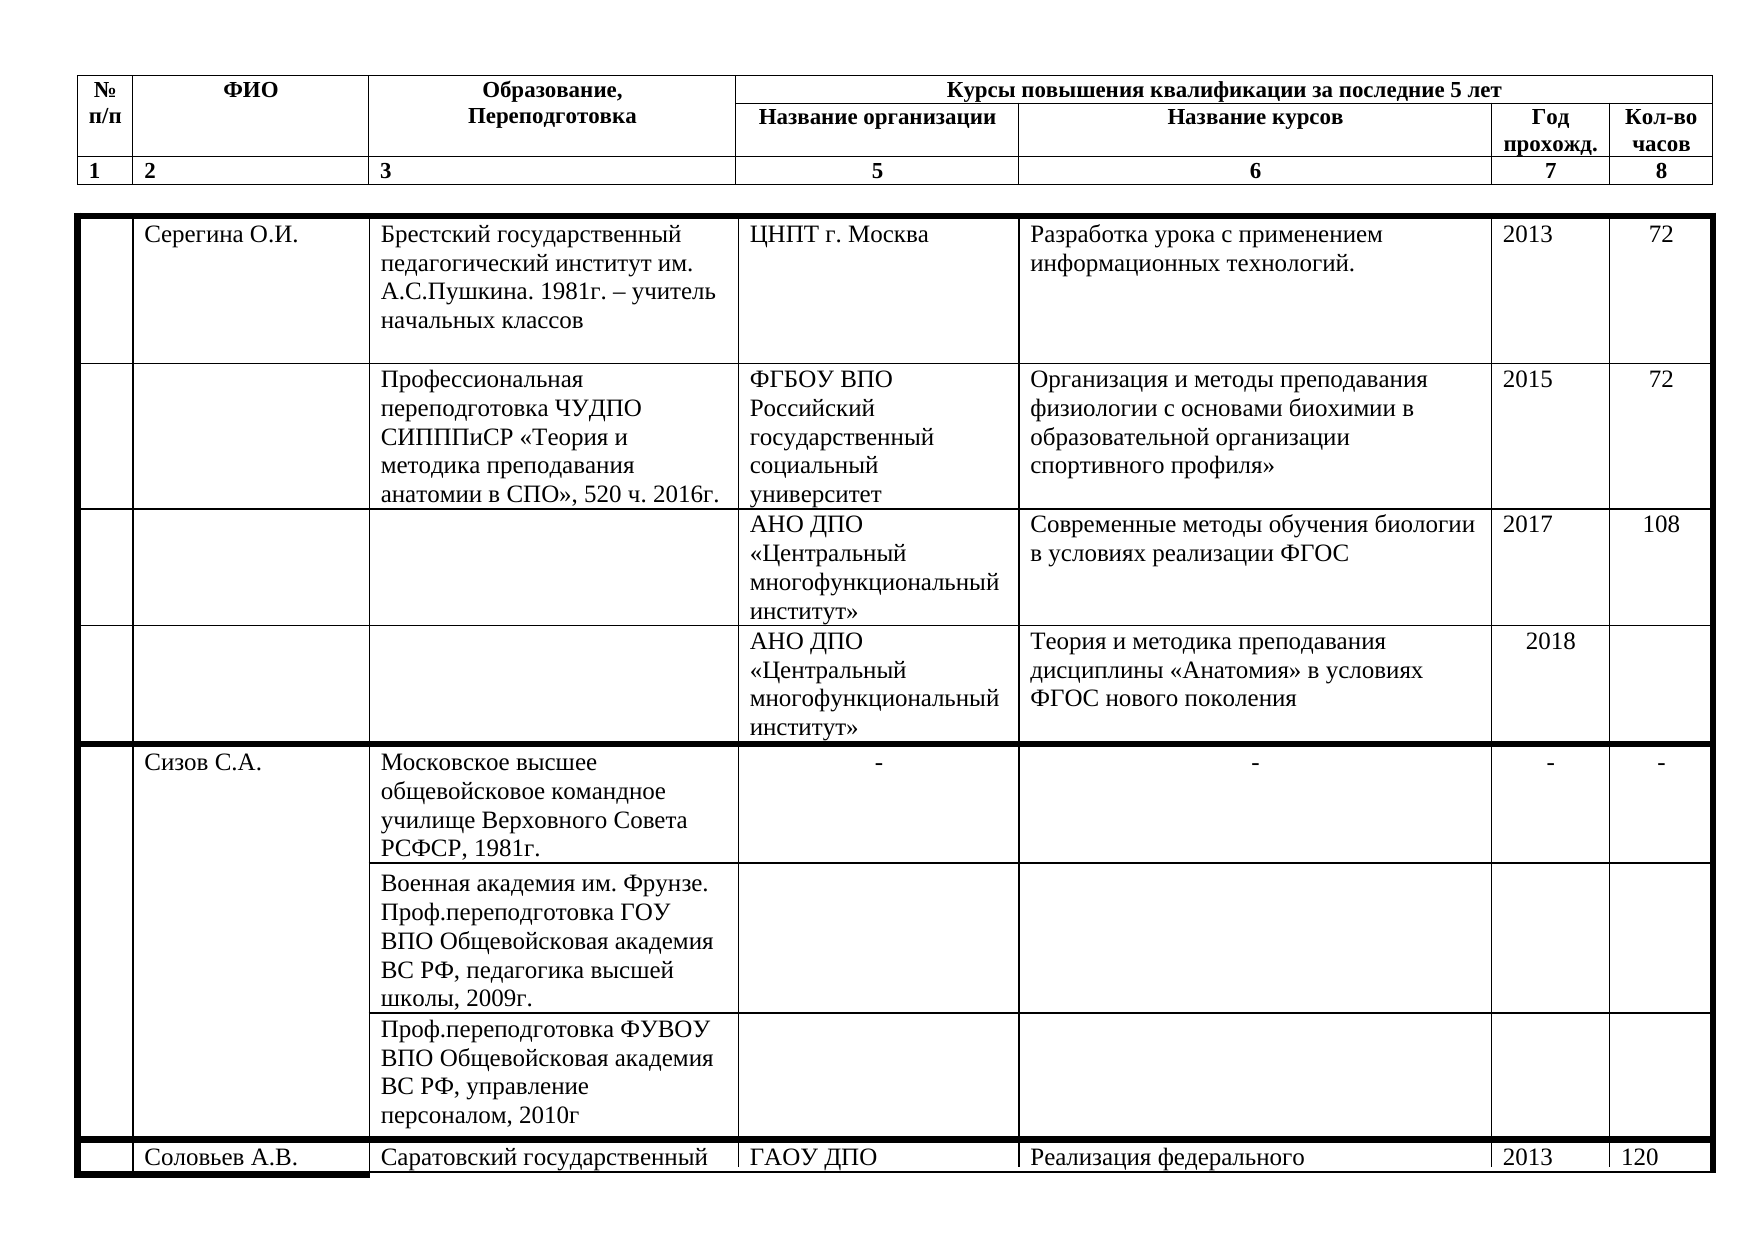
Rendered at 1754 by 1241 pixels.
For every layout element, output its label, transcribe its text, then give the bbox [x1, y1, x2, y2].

table_cell [370, 510, 738, 624]
table_cell [1610, 864, 1710, 1012]
table_cell ЦНПТ г. Москва [739, 219, 1018, 363]
table_cell [81, 364, 132, 508]
table_cell 2015 [1492, 364, 1609, 508]
table_cell 2018 [1492, 626, 1609, 741]
table_cell [1492, 864, 1609, 1012]
table_cell 2017 [1492, 510, 1609, 624]
table_cell [1020, 1014, 1491, 1136]
table_cell Серегина О.И. [134, 219, 369, 363]
table_cell Сизов С.А. [134, 747, 369, 1136]
table_cell - [739, 747, 1018, 862]
table_cell Разработка урока с применением информационных технологий. [1020, 219, 1491, 363]
table_cell [134, 364, 369, 508]
table_cell Профессиональная переподготовка ЧУДПО СИПППиСР «Теория и методика преподавания анатомии в СПО», 520 ч. 2016г. [370, 364, 738, 508]
table_cell Организация и методы преподавания физиологии с основами биохимии в образовательной организации спортивного профиля» [1020, 364, 1491, 508]
table_cell [81, 626, 132, 741]
table_cell Московское высшее общевойсковое командное училище Верховного Совета РСФСР, 1981г. [370, 747, 738, 862]
table_cell 120 [1610, 1143, 1710, 1171]
table_cell [1610, 626, 1710, 741]
table_cell Проф.переподготовка ФУВОУ ВПО Общевойсковая академия ВС РФ, управление персоналом, 2010г [370, 1014, 738, 1136]
table_cell - [1020, 747, 1491, 862]
table_cell [1020, 864, 1491, 1012]
table_cell Современные методы обучения биологии в условиях реализации ФГОС [1020, 510, 1491, 624]
table_cell [739, 1014, 1018, 1136]
table_cell [134, 510, 369, 624]
table_cell - [1492, 747, 1609, 862]
table_cell 2013 [1491, 1143, 1609, 1171]
table_cell [81, 510, 132, 624]
table_cell [134, 626, 369, 741]
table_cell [1019, 1143, 1491, 1171]
table_cell Брестский государственный педагогический институт им. А.С.Пушкина. 1981г. – учитель начальных классов [370, 219, 738, 363]
table_cell 72 [1610, 219, 1710, 363]
table_cell [81, 747, 132, 1136]
table_cell - [1610, 747, 1710, 862]
table_cell [1492, 1014, 1609, 1136]
table_cell Военная академия им. Фрунзе. Проф.переподготовка ГОУ ВПО Общевойсковая академия ВС РФ, педагогика высшей школы, 2009г. [370, 864, 738, 1012]
table_cell Теория и методика преподавания дисциплины «Анатомия» в условиях ФГОС нового поколения [1020, 626, 1491, 741]
table_cell [81, 1143, 132, 1171]
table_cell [370, 1143, 738, 1171]
table_cell АНО ДПО «Центральный многофункциональный институт» [739, 626, 1018, 741]
table_cell АНО ДПО «Центральный многофункциональный институт» [739, 510, 1018, 624]
table_cell 72 [1610, 364, 1710, 508]
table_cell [738, 1143, 1019, 1171]
table_cell [81, 219, 132, 363]
table_cell ФГБОУ ВПО Российский государственный социальный университет [739, 364, 1018, 508]
table_cell Соловьев А.В. [134, 1143, 369, 1171]
table_cell [739, 864, 1018, 1012]
table_cell 108 [1610, 510, 1710, 624]
table_cell 2013 [1492, 219, 1609, 363]
table_cell [370, 626, 738, 741]
table_cell [1610, 1014, 1710, 1136]
